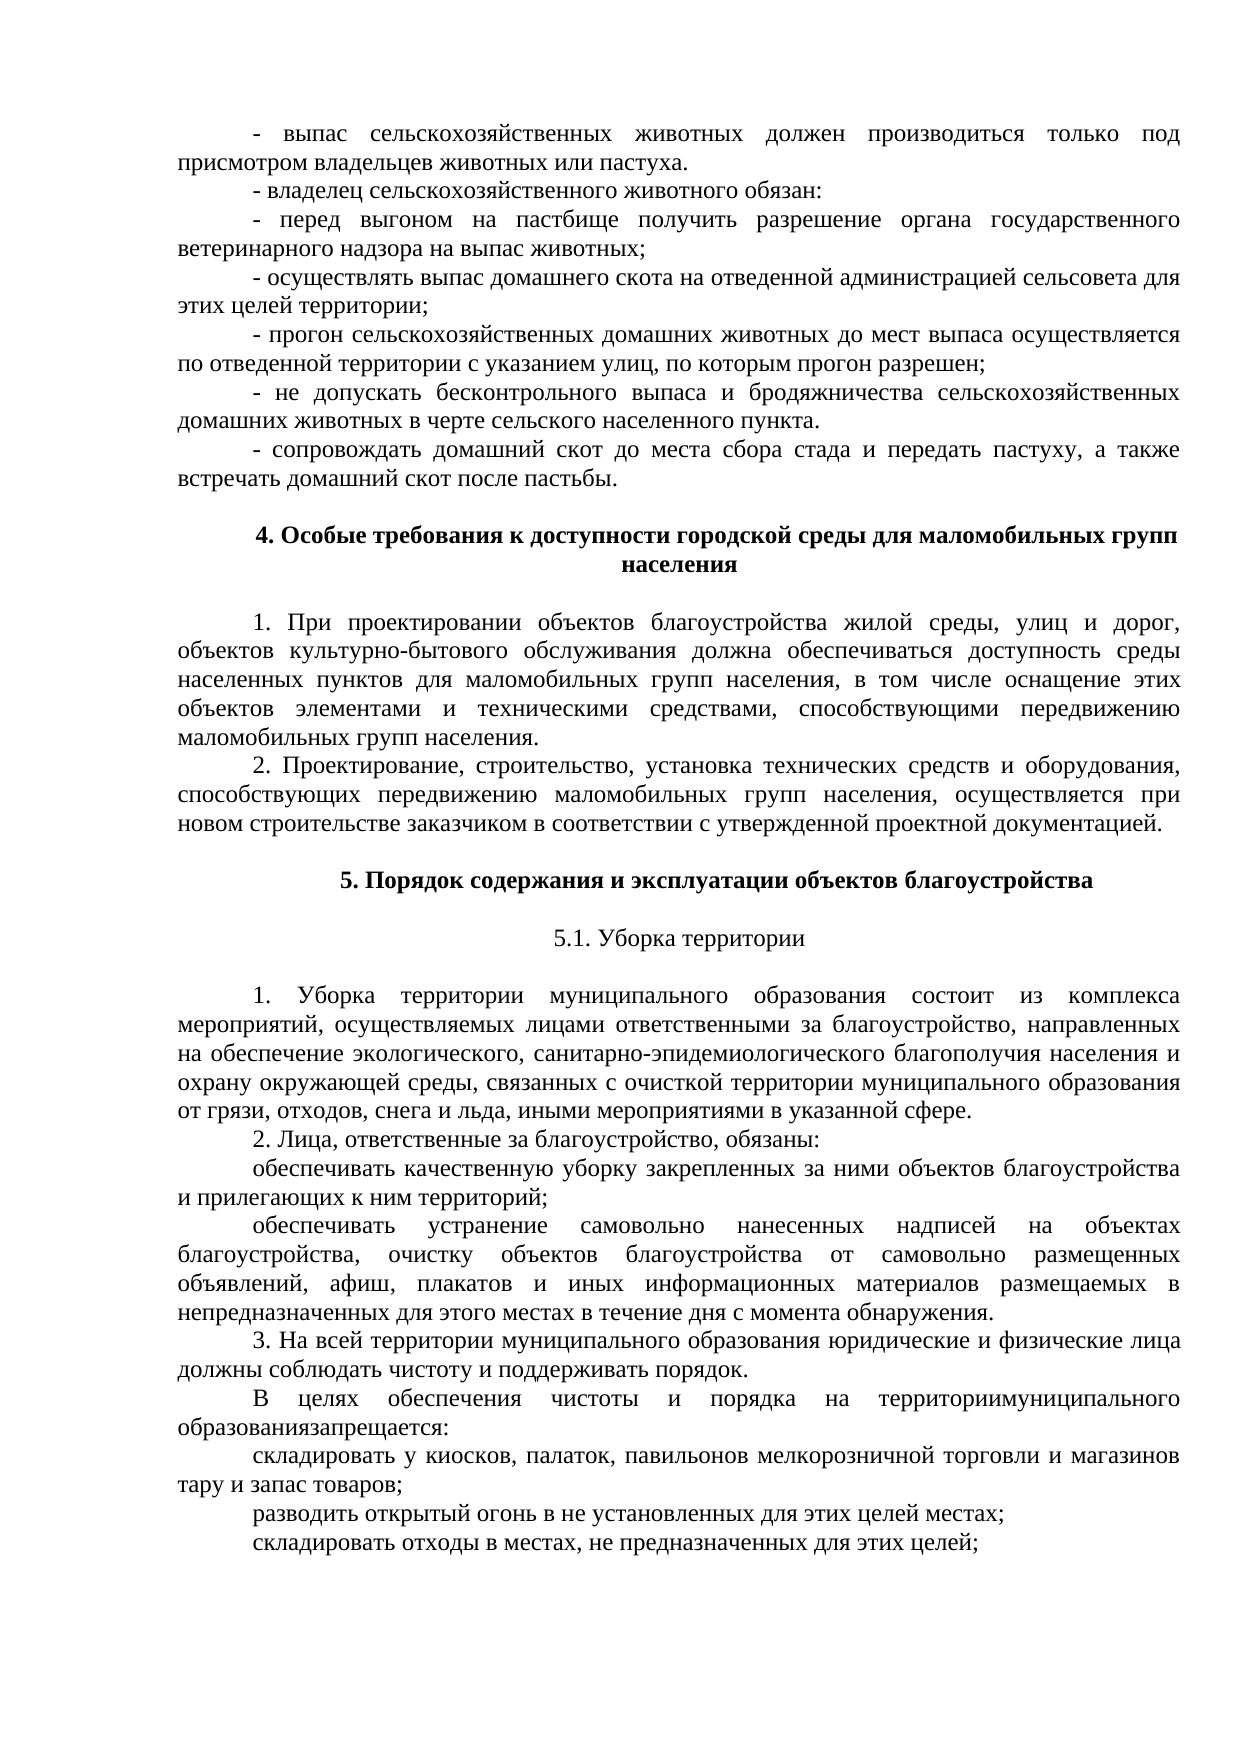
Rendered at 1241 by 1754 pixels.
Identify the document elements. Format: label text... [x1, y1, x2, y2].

text - выпас сельскохозяйственных животных должен производиться только под присмотром владельцев животных или пастуха. [177, 118, 1181, 176]
text 5.1. Уборка территории [177, 923, 1181, 952]
text 1. Уборка территории муниципального образования состоит из комплекса мероприятий, осуществляемых лицами ответственными за благоустройство, направленных на обеспечение экологического, санитарно-эпидемиологического благополучия населения и охрану окружающей среды, связанных с очисткой территории муниципального образования от грязи, отходов, снега и льда, иными мероприятиями в указанной сфере. [177, 981, 1181, 1124]
text - владелец сельскохозяйственного животного обязан: [177, 176, 1181, 204]
text 4. Особые требования к доступности городской среды для маломобильных групп населения [177, 521, 1181, 578]
text складировать у киосков, палаток, павильонов мелкорозничной торговли и магазинов тару и запас товаров; [177, 1441, 1181, 1498]
text - прогон сельскохозяйственных домашних животных до мест выпаса осуществляется по отведенной территории с указанием улиц, по которым прогон разрешен; [177, 319, 1181, 377]
text разводить открытый огонь в не установленных для этих целей местах; [177, 1498, 1181, 1527]
text обеспечивать качественную уборку закрепленных за ними объектов благоустройства и прилегающих к ним территорий; [177, 1153, 1181, 1211]
text обеспечивать устранение самовольно нанесенных надписей на объектах благоустройства, очистку объектов благоустройства от самовольно размещенных объявлений, афиш, плакатов и иных информационных материалов размещаемых в непредназначенных для этого местах в течение дня с момента обнаружения. [177, 1211, 1181, 1326]
text 1. При проектировании объектов благоустройства жилой среды, улиц и дорог, объектов культурно-бытового обслуживания должна обеспечиваться доступность среды населенных пунктов для маломобильных групп населения, в том числе оснащение этих объектов элементами и техническими средствами, способствующими передвижению маломобильных групп населения. [177, 607, 1181, 751]
text - не допускать бесконтрольного выпаса и бродяжничества сельскохозяйственных домашних животных в черте сельского населенного пункта. [177, 377, 1181, 434]
text - осуществлять выпас домашнего скота на отведенной администрацией сельсовета для этих целей территории; [177, 262, 1181, 319]
text 2. Проектирование, строительство, установка технических средств и оборудования, способствующих передвижению маломобильных групп населения, осуществляется при новом строительстве заказчиком в соответствии с утвержденной проектной документацией. [177, 751, 1181, 837]
text - сопровождать домашний скот до места сбора стада и передать пастуху, а также встречать домашний скот после пастьбы. [177, 434, 1181, 492]
text В целях обеспечения чистоты и порядка на территориимуниципального образованиязапрещается: [177, 1383, 1181, 1441]
text - перед выгоном на пастбище получить разрешение органа государственного ветеринарного надзора на выпас животных; [177, 204, 1181, 262]
text 3. На всей территории муниципального образования юридические и физические лица должны соблюдать чистоту и поддерживать порядок. [177, 1326, 1181, 1383]
text складировать отходы в местах, не предназначенных для этих целей; [177, 1527, 1181, 1556]
text 5. Порядок содержания и эксплуатации объектов благоустройства [177, 866, 1181, 894]
text 2. Лица, ответственные за благоустройство, обязаны: [177, 1124, 1181, 1153]
